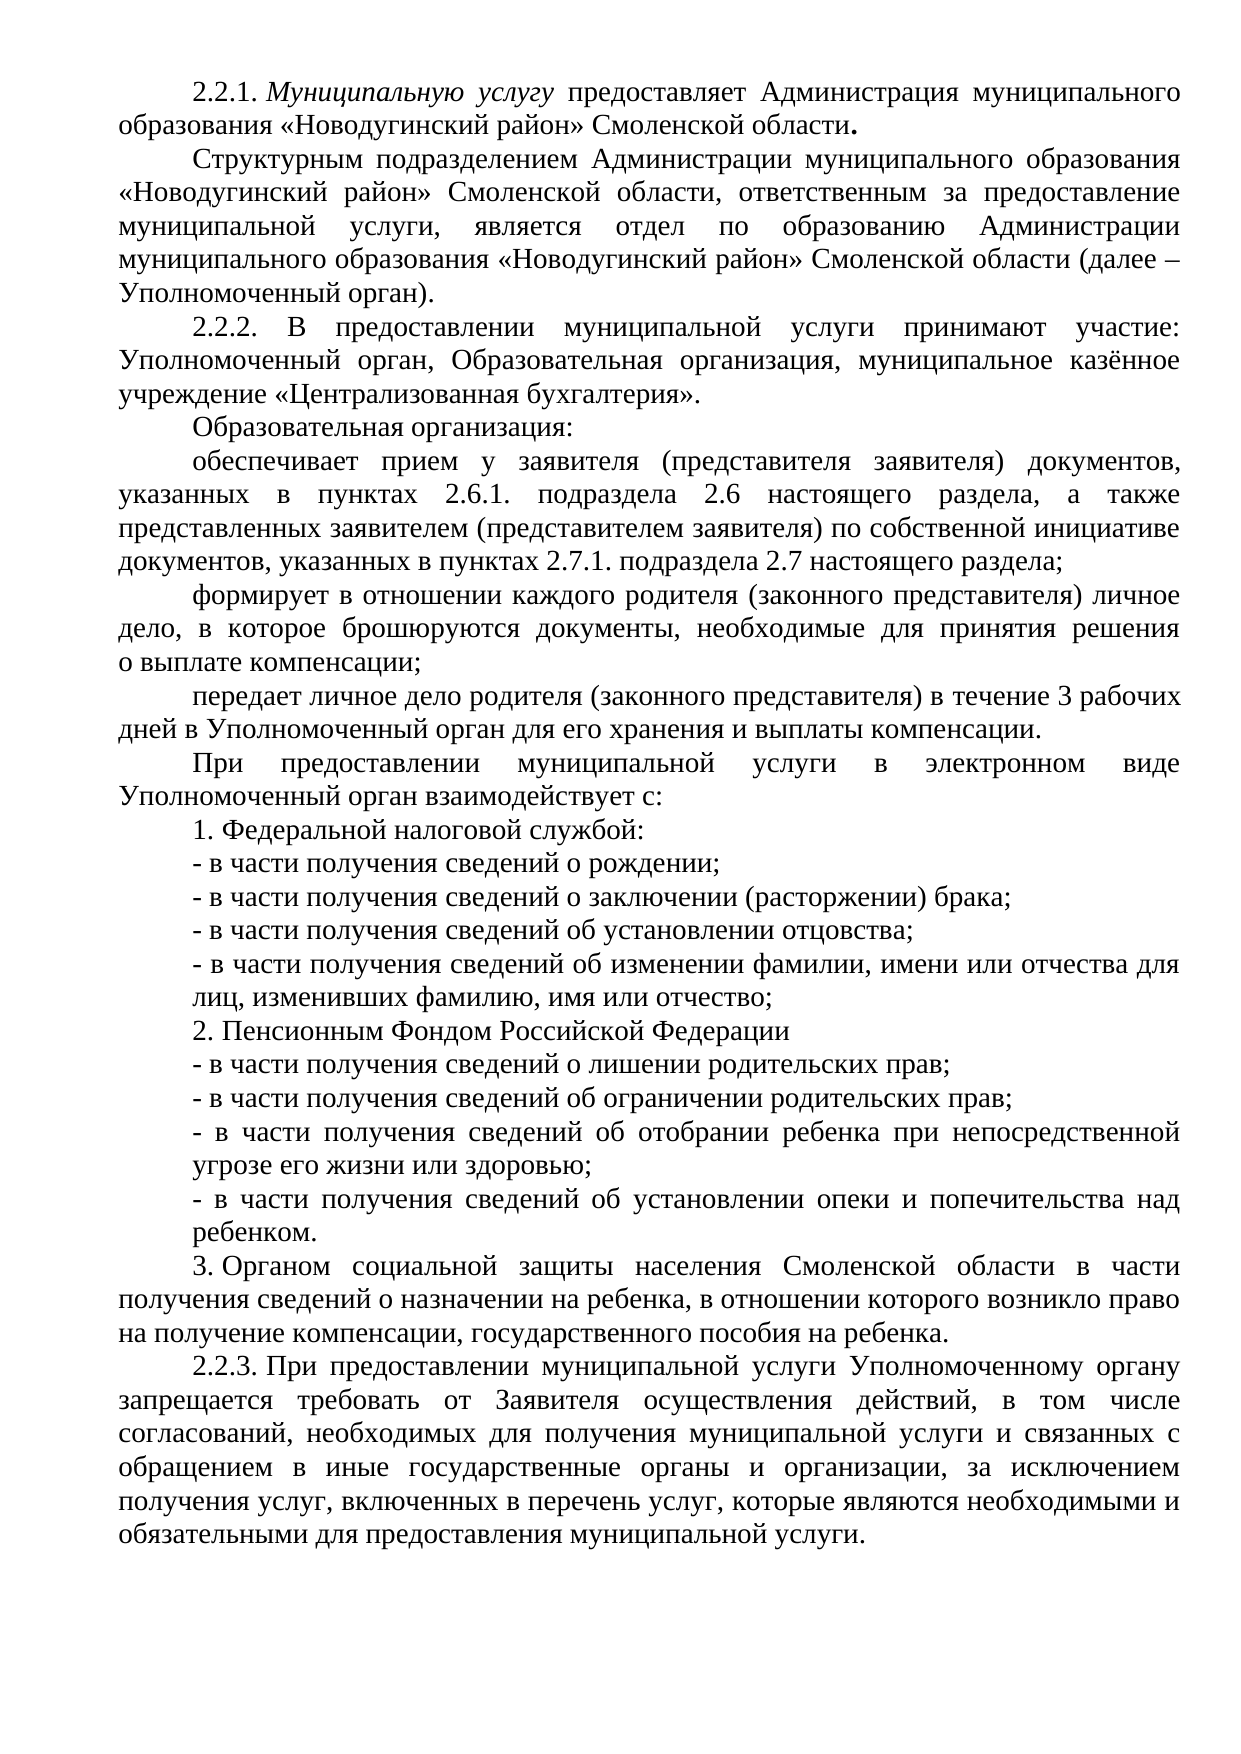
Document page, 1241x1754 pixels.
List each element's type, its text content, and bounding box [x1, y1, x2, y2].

text Образовательная организация: [118, 409, 1181, 443]
list Органом социальной защиты населения Смоленской области в части получения сведений о назначении на ребенка, в отношении которого возникло право на получение компенсации, государственного пособия на ребенка. [118, 1248, 1181, 1348]
list Муниципальную услугу предоставляет Администрация муниципального образования «Новодугинский район» Смоленской области. [118, 74, 1181, 141]
text формирует в отношении каждого родителя (законного представителя) личное дело, в которое брошюруются документы, необходимые для принятия решения о выплате компенсации; [118, 577, 1181, 678]
text Структурным подразделением Администрации муниципального образования «Новодугинский район» Смоленской области, ответственным за предоставление муниципальной услуги, является отдел по образованию Администрации муниципального образования «Новодугинский район» Смоленской области (далее – Уполномоченный орган). [118, 141, 1181, 309]
text - в части получения сведений об установлении отцовства; [192, 912, 1181, 946]
text - в части получения сведений о заключении (расторжении) брака; [192, 879, 1181, 912]
text - в части получения сведений об установлении опеки и попечительства над ребенком. [192, 1181, 1181, 1248]
text обеспечивает прием у заявителя (представителя заявителя) документов, указанных в пунктах 2.6.1. подраздела 2.6 настоящего раздела, а также представленных заявителем (представителем заявителя) по собственной инициативе документов, указанных в пунктах 2.7.1. подраздела 2.7 настоящего раздела; [118, 443, 1181, 577]
text передает личное дело родителя (законного представителя) в течение 3 рабочих дней в Уполномоченный орган для его хранения и выплаты компенсации. [118, 678, 1181, 745]
text - в части получения сведений об ограничении родительских прав; [192, 1080, 1181, 1114]
text - в части получения сведений о рождении; [192, 845, 1181, 879]
text - в части получения сведений об отобрании ребенка при непосредственной угрозе его жизни или здоровью; [192, 1114, 1181, 1181]
list Федеральной налоговой службой: [118, 812, 1181, 845]
text - в части получения сведений об изменении фамилии, имени или отчества для лиц, изменивших фамилию, имя или отчество; [192, 946, 1181, 1013]
text 2.2.2. В предоставлении муниципальной услуги принимают участие: Уполномоченный орган, Образовательная организация, муниципальное казённое учреждение «Централизованная бухгалтерия». [118, 309, 1181, 409]
list При предоставлении муниципальной услуги Уполномоченному органу запрещается требовать от Заявителя осуществления действий, в том числе согласований, необходимых для получения муниципальной услуги и связанных с обращением в иные государственные органы и организации, за исключением получения услуг, включенных в перечень услуг, которые являются необходимыми и обязательными для предоставления муниципальной услуги. [118, 1348, 1181, 1550]
text При предоставлении муниципальной услуги в электронном виде Уполномоченный орган взаимодействует с: [118, 745, 1181, 812]
list Пенсионным Фондом Российской Федерации [118, 1013, 1181, 1047]
text - в части получения сведений о лишении родительских прав; [192, 1047, 1181, 1080]
